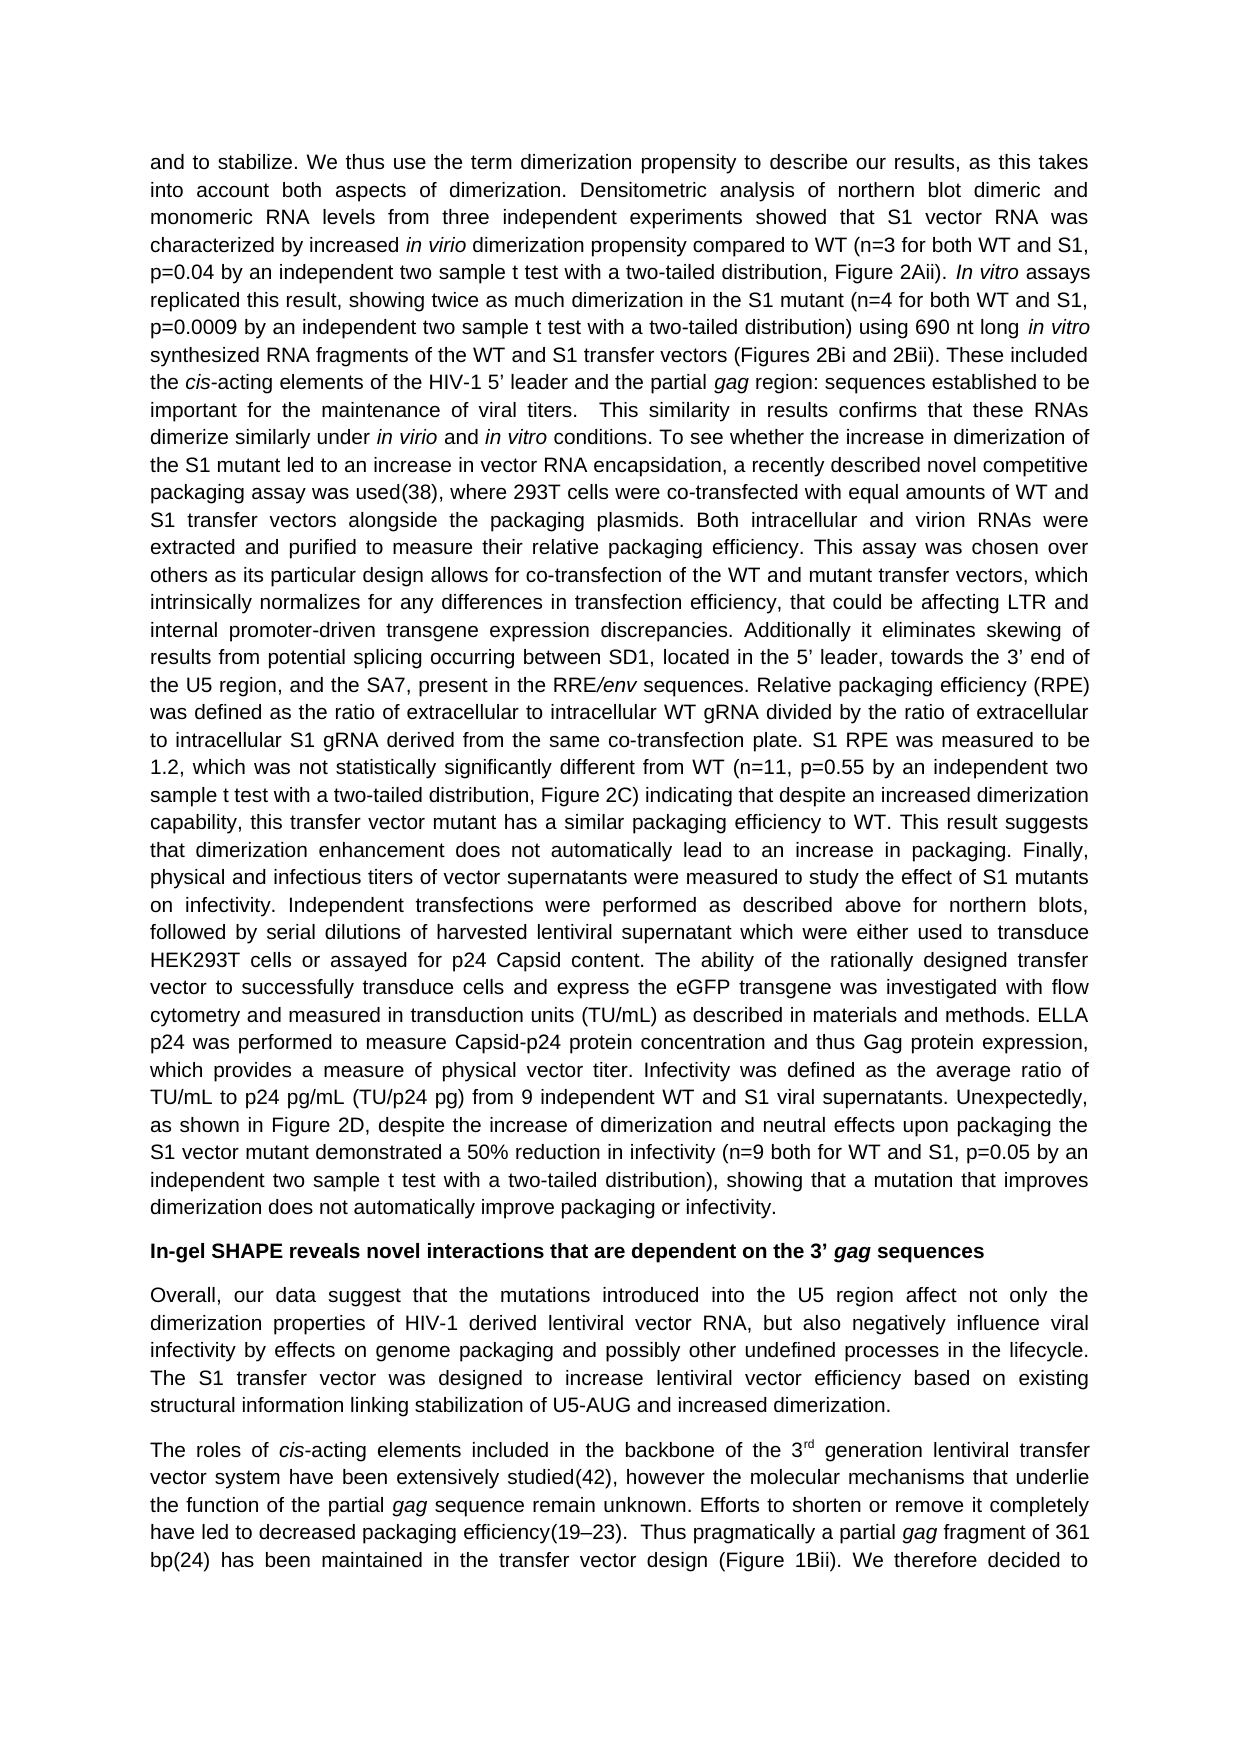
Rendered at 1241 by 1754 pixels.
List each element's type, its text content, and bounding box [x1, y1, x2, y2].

text In-gel SHAPE reveals novel interactions that are dependent on the 3’ gag sequences [150, 1239, 1090, 1263]
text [150, 150, 1090, 1219]
text Overall, our data suggest that the mutations introduced into the U5 region affect not only the dimerization properties of HIV-1 derived lentiviral vector RNA, but also negatively influence viral infectivity by effects on genome packaging and possibly other undefined processes in the lifecycle. The S1 transfer vector was designed to increase lentiviral vector efficiency based on existing structural information linking stabilization of U5-AUG and increased dimerization. [150, 1283, 1090, 1417]
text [150, 1437, 1090, 1571]
